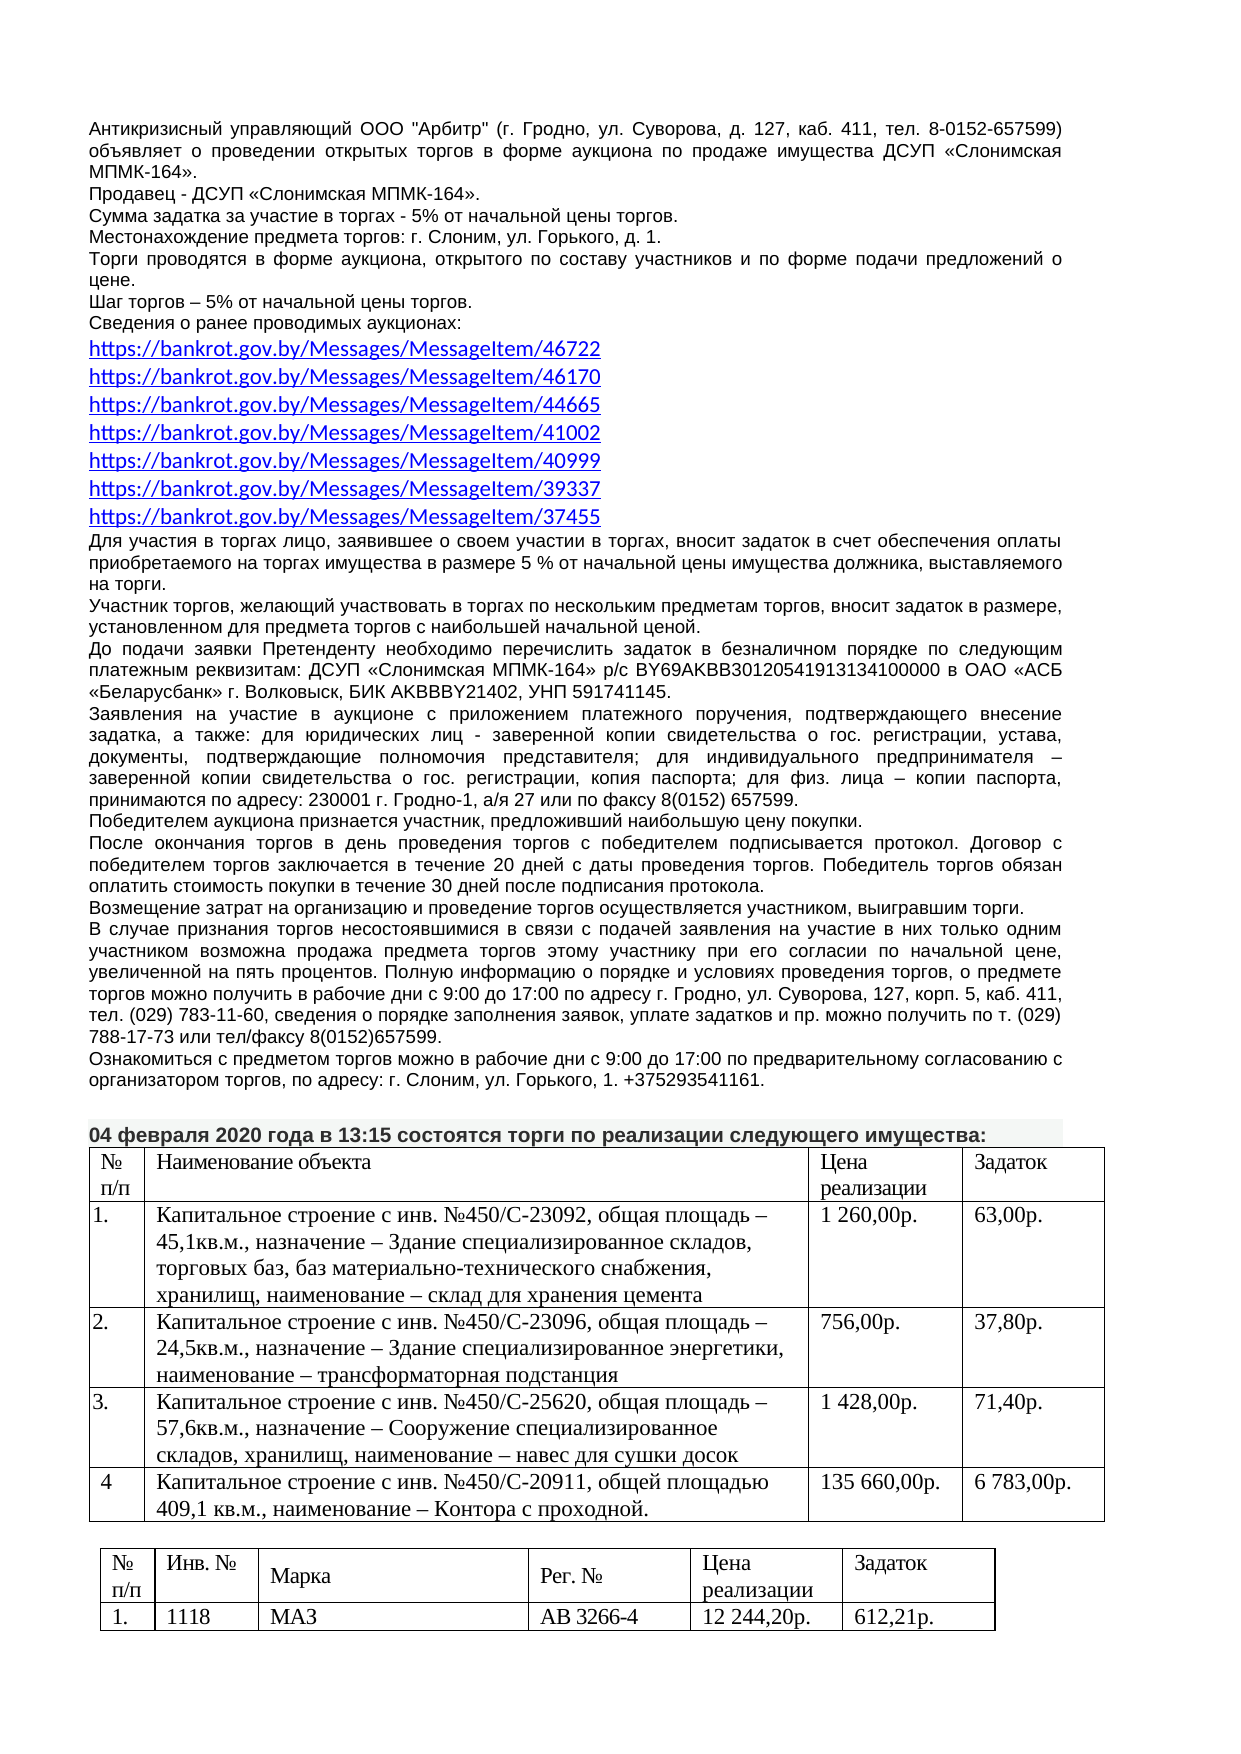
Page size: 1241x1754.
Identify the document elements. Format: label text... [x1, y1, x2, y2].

text Торги проводятся в форме аукциона, открытого по составу участников и по форме подачи предложений о цене. [88, 247, 1063, 291]
text Возмещение затрат на организацию и проведение торгов осуществляется участником, выигравшим торги. [88, 896, 1063, 918]
table_cell МАЗ [259, 1603, 528, 1629]
text Местонахождение предмета торгов: г. Слоним, ул. Горького, д. 1. [88, 226, 1063, 247]
table_header Марка [259, 1549, 528, 1602]
text После окончания торгов в день проведения торгов с победителем подписывается протокол. Договор с победителем торгов заключается в течение 20 дней с даты проведения торгов. Победитель торгов обязан оплатить стоимость покупки в течение 30 дней после подписания протокола. [88, 832, 1063, 896]
table_header Рег. № [529, 1549, 690, 1602]
text https://bankrot.gov.by/Messages/MessageItem/37455 [88, 502, 1063, 530]
text Продавец - ДСУП «Слонимская МПМК-164». [88, 183, 1063, 204]
text https://bankrot.gov.by/Messages/MessageItem/46170 [88, 362, 1063, 390]
table_cell [90, 1308, 144, 1387]
table_cell 1118 [156, 1603, 258, 1629]
table_header Цена реализации [691, 1549, 842, 1602]
table_cell [90, 1388, 144, 1467]
table_cell 12 244,20р. [691, 1603, 842, 1629]
text До подачи заявки Претенденту необходимо перечислить задаток в безналичном порядке по следующим платежным реквизитам: ДСУП «Слонимская МПМК-164» р/с BY69AKBB30120541913134100000 в ОАО «АСБ «Беларусбанк» г. Волковыск, БИК AKBBBY21402, УНП 591741145. [88, 638, 1063, 702]
table_cell 135 660,00р. [809, 1468, 962, 1521]
table_header Цена реализации [809, 1148, 962, 1201]
text Антикризисный управляющий ООО "Арбитр" (г. Гродно, ул. Суворова, д. 127, каб. 411, тел. 8-0152-657599) объявляет о проведении открытых торгов в форме аукциона по продаже имущества ДСУП «Слонимская МПМК-164». [88, 118, 1063, 183]
table_cell Капитальное строение с инв. №450/С-23092, общая площадь – 45,1кв.м., назначение – Здание специализированное складов, торговых баз, баз материально-технического снабжения, хранилищ, наименование – склад для хранения цемента [145, 1202, 808, 1307]
table_cell 1 260,00р. [809, 1202, 962, 1307]
table_cell [101, 1603, 154, 1629]
table_header № п/п [90, 1148, 144, 1201]
text Для участия в торгах лицо, заявившее о своем участии в торгах, вносит задаток в счет обеспечения оплаты приобретаемого на торгах имущества в размере 5 % от начальной цены имущества должника, выставляемого на торги. [88, 530, 1063, 594]
text В случае признания торгов несостоявшимися в связи с подачей заявления на участие в них только одним участником возможна продажа предмета торгов этому участнику при его согласии по начальной цене, увеличенной на пять процентов. Полную информацию о порядке и условиях проведения торгов, о предмете торгов можно получить в рабочие дни с 9:00 до 17:00 по адресу г. Гродно, ул. Суворова, 127, корп. 5, каб. 411, тел. (029) 783-11-60, сведения о порядке заполнения заявок, уплате задатков и пр. можно получить по т. (029) 788-17-73 или тел/факсу 8(0152)657599. [88, 918, 1063, 1047]
text Заявления на участие в аукционе с приложением платежного поручения, подтверждающего внесение задатка, а также: для юридических лиц - заверенной копии свидетельства о гос. регистрации, устава, документы, подтверждающие полномочия представителя; для индивидуального предпринимателя – заверенной копии свидетельства о гос. регистрации, копия паспорта; для физ. лица – копии паспорта, принимаются по адресу: 230001 г. Гродно-1, а/я 27 или по факсу 8(0152) 657599. [88, 702, 1063, 810]
table_cell 6 783,00р. [963, 1468, 1104, 1521]
table_header Задаток [843, 1549, 994, 1602]
table_header Наименование объекта [145, 1148, 808, 1201]
table_header Задаток [963, 1148, 1104, 1201]
table_cell 63,00р. [963, 1202, 1104, 1307]
text https://bankrot.gov.by/Messages/MessageItem/40999 [88, 446, 1063, 474]
text Сведения о ранее проводимых аукционах: [88, 312, 1063, 334]
table_cell 71,40р. [963, 1388, 1104, 1467]
text https://bankrot.gov.by/Messages/MessageItem/44665 [88, 390, 1063, 418]
text https://bankrot.gov.by/Messages/MessageItem/39337 [88, 474, 1063, 502]
text https://bankrot.gov.by/Messages/MessageItem/46722 [88, 334, 1063, 362]
table_cell [90, 1202, 144, 1307]
table_header Инв. № [156, 1549, 258, 1602]
text Победителем аукциона признается участник, предложивший наибольшую цену покупки. [88, 810, 1063, 832]
table_cell Капитальное строение с инв. №450/С-23096, общая площадь – 24,5кв.м., назначение – Здание специализированное энергетики, наименование – трансформаторная подстанция [145, 1308, 808, 1387]
table_cell 37,80р. [963, 1308, 1104, 1387]
table_header № п/п [101, 1549, 154, 1602]
text Шаг торгов – 5% от начальной цены торгов. [88, 291, 1063, 312]
table_cell Капитальное строение с инв. №450/С-20911, общей площадью 409,1 кв.м., наименование – Контора с проходной. [145, 1468, 808, 1521]
table_cell 1 428,00р. [809, 1388, 962, 1467]
text 04 февраля 2020 года в 13:15 состоятся торги по реализации следующего имущества: [88, 1119, 1063, 1147]
table_cell АВ 3266-4 [529, 1603, 690, 1629]
text Участник торгов, желающий участвовать в торгах по нескольким предметам торгов, вносит задаток в размере, установленном для предмета торгов с наибольшей начальной ценой. [88, 594, 1063, 638]
text https://bankrot.gov.by/Messages/MessageItem/41002 [88, 418, 1063, 446]
table_cell 4 [90, 1468, 144, 1521]
text Сумма задатка за участие в торгах - 5% от начальной цены торгов. [88, 204, 1063, 226]
table_cell 612,21р. [843, 1603, 994, 1629]
text Ознакомиться с предметом торгов можно в рабочие дни с 9:00 до 17:00 по предварительному согласованию с организатором торгов, по адресу: г. Слоним, ул. Горького, 1. +375293541161. [88, 1047, 1063, 1091]
table_cell 756,00р. [809, 1308, 962, 1387]
table_cell Капитальное строение с инв. №450/С-25620, общая площадь – 57,6кв.м., назначение – Сооружение специализированное складов, хранилищ, наименование – навес для сушки досок [145, 1388, 808, 1467]
